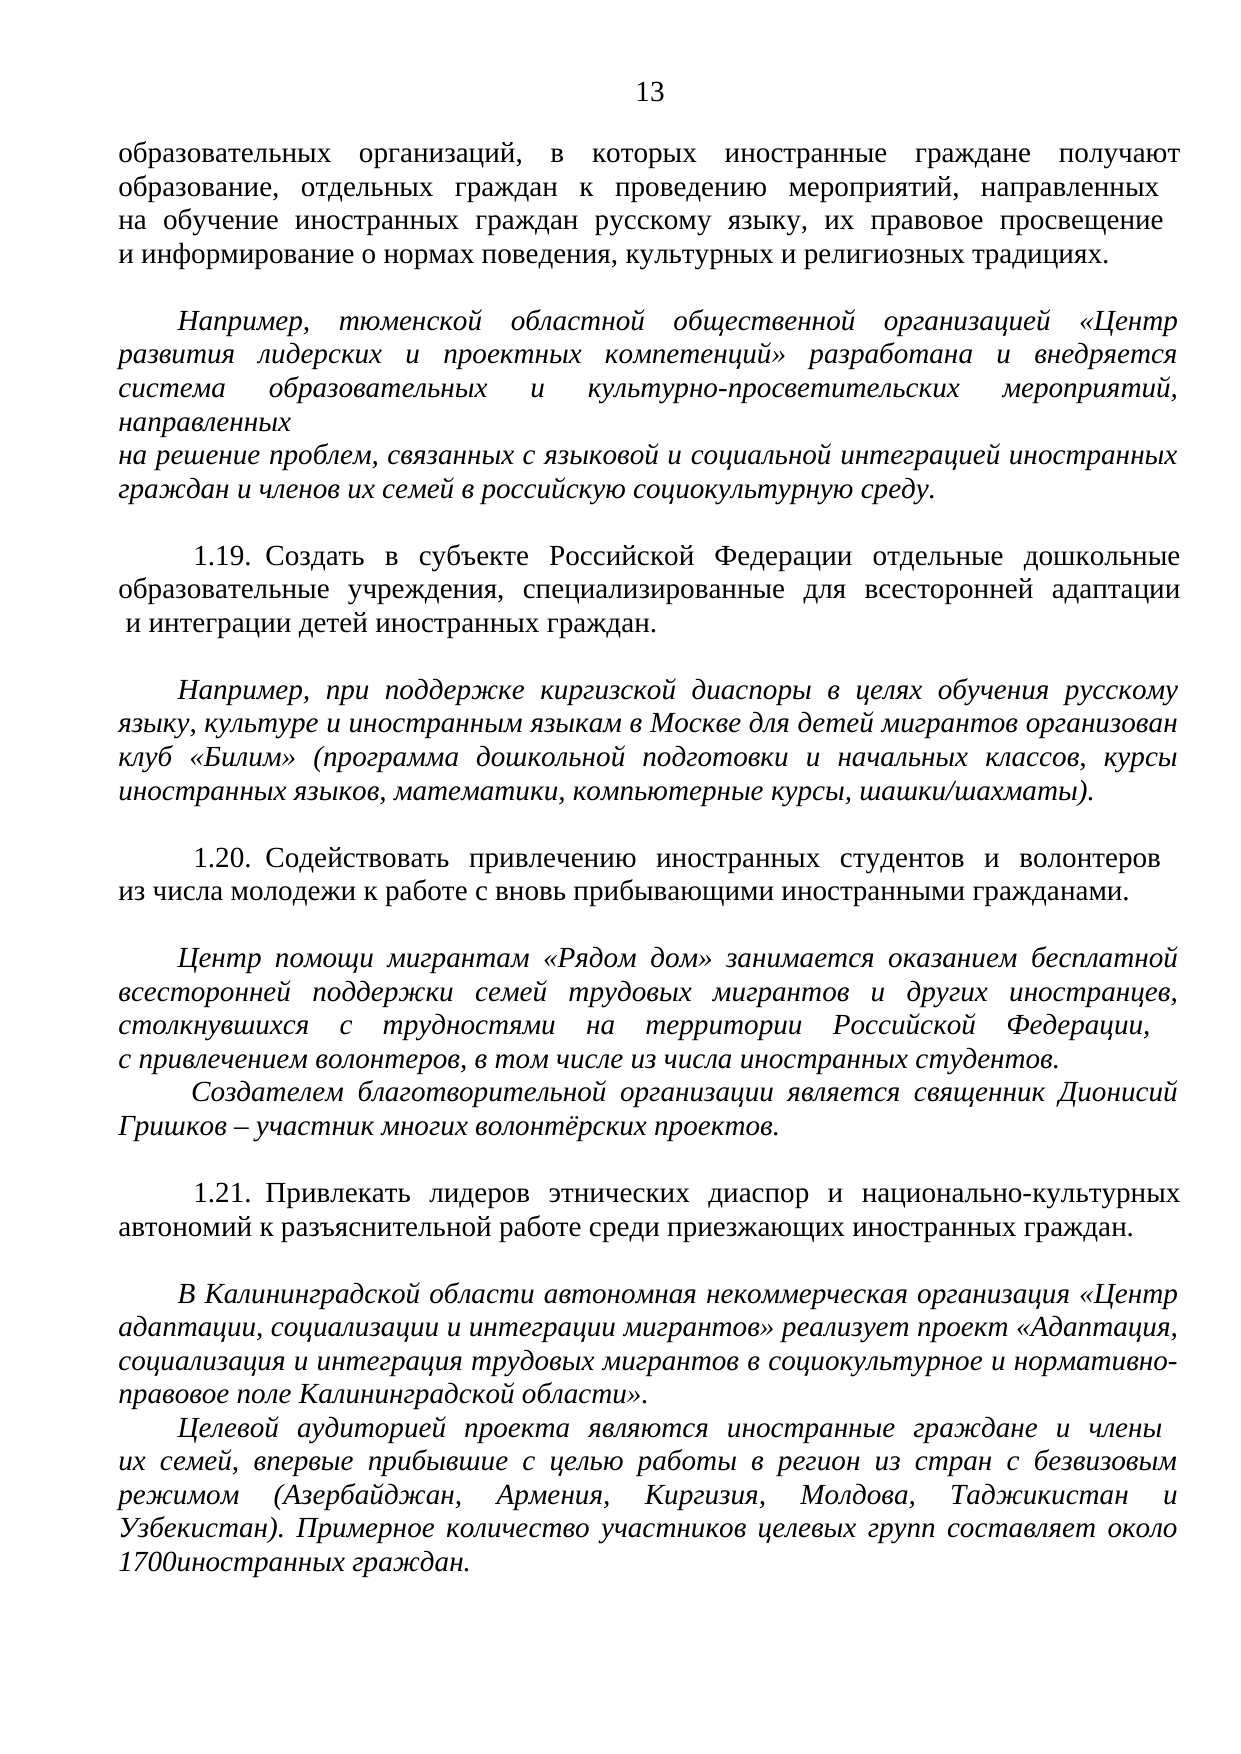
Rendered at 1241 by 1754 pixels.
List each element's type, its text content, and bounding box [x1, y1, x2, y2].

text В Калининградской области автономная некоммерческая организация «Центр адаптации, социализации и интеграции мигрантов» реализует проект «Адаптация, социализация и интеграция трудовых мигрантов в социокультурное и нормативно-правовое поле Калининградской области». [118, 1276, 1181, 1410]
text Например, тюменской областной общественной организацией «Центр развития лидерских и проектных компетенций» разработана и внедряется система образовательных и культурно-просветительских мероприятий, направленных на решение проблем, связанных с языковой и социальной интеграцией иностранных граждан и членов их семей в российскую социокультурную среду. [118, 303, 1181, 504]
text Центр помощи мигрантам «Рядом дом» занимается оказанием бесплатной всесторонней поддержки семей трудовых мигрантов и других иностранцев, столкнувшихся с трудностями на территории Российской Федерации, с привлечением волонтеров, в том числе из числа иностранных студентов. [118, 940, 1181, 1074]
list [118, 135, 1181, 269]
list Создать в субъекте Российской Федерации отдельные дошкольные образовательные учреждения, специализированные для всесторонней адаптации и интеграции детей иностранных граждан. [118, 538, 1181, 638]
text Создателем благотворительной организации является священник Дионисий Гришков – участник многих волонтёрских проектов. [118, 1074, 1181, 1142]
text Например, при поддержке киргизской диаспоры в целях обучения русскому языку, культуре и иностранным языкам в Москве для детей мигрантов организован клуб «Билим» (программа дошкольной подготовки и начальных классов, курсы иностранных языков, математики, компьютерные курсы, шашки/шахматы). [118, 672, 1181, 806]
text Целевой аудиторией проекта являются иностранные граждане и члены их семей, впервые прибывшие с целью работы в регион из стран с безвизовым режимом (Азербайджан, Армения, Киргизия, Молдова, Таджикистан и Узбекистан). Примерное количество участников целевых групп составляет около 1700иностранных граждан. [118, 1410, 1181, 1578]
list Содействовать привлечению иностранных студентов и волонтеров из числа молодежи к работе с вновь прибывающими иностранными гражданами. [118, 840, 1181, 907]
list Привлекать лидеров этнических диаспор и национально-культурных автономий к разъяснительной работе среди приезжающих иностранных граждан. [118, 1175, 1181, 1242]
